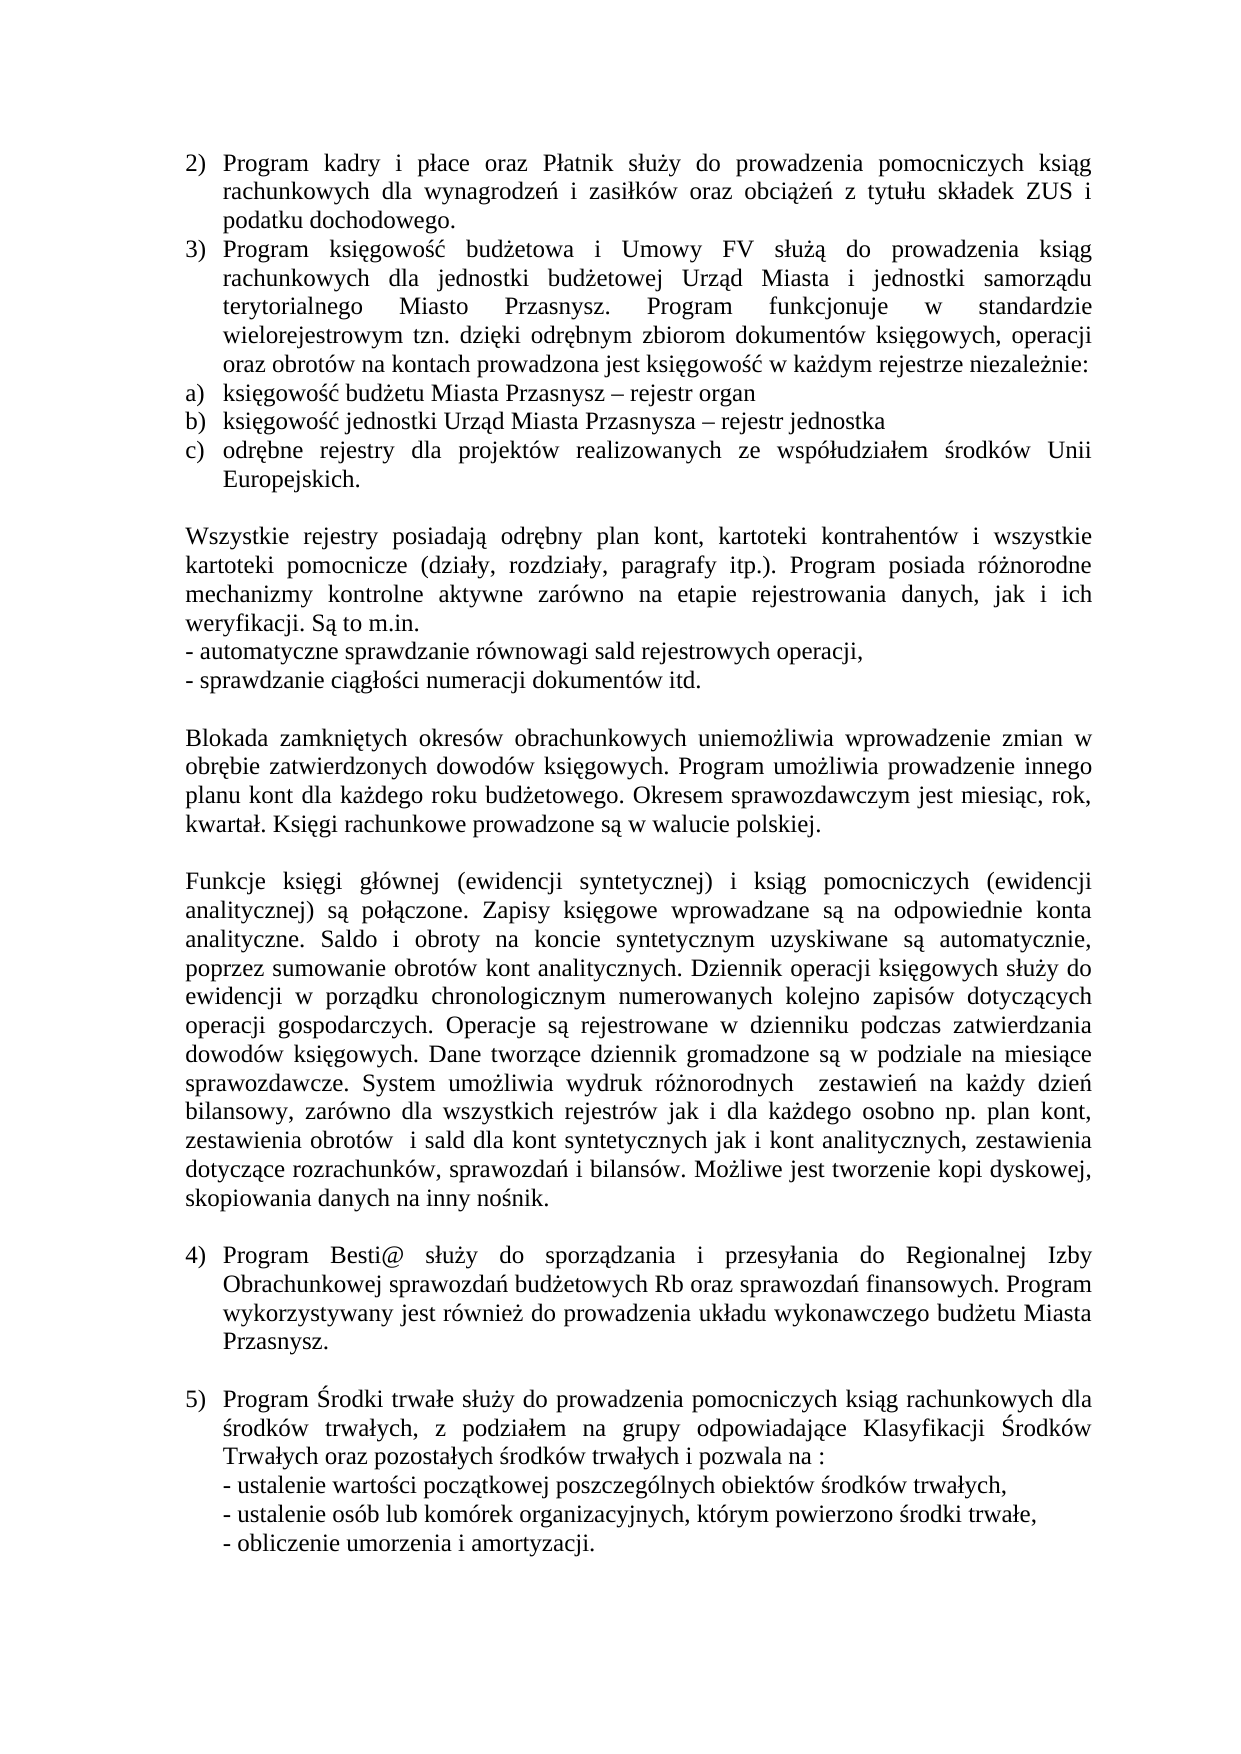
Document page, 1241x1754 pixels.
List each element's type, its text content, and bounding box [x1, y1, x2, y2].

list księgowość jednostki Urząd Miasta Przasnysza – rejestr jednostka [185, 406, 1093, 435]
text - sprawdzanie ciągłości numeracji dokumentów itd. [185, 665, 1093, 694]
text - obliczenie umorzenia i amortyzacji. [223, 1528, 1093, 1556]
list Program kadry i płace oraz Płatnik służy do prowadzenia pomocniczych ksiąg rachunkowych dla wynagrodzeń i zasiłków oraz obciążeń z tytułu składek ZUS i podatku dochodowego. [185, 148, 1093, 234]
text - ustalenie wartości początkowej poszczególnych obiektów środków trwałych, [223, 1470, 1093, 1499]
list Program Środki trwałe służy do prowadzenia pomocniczych ksiąg rachunkowych dla środków trwałych, z podziałem na grupy odpowiadające Klasyfikacji Środków Trwałych oraz pozostałych środków trwałych i pozwala na : [185, 1384, 1093, 1470]
text - ustalenie osób lub komórek organizacyjnych, którym powierzono środki trwałe, [223, 1499, 1093, 1528]
text Funkcje księgi głównej (ewidencji syntetycznej) i ksiąg pomocniczych (ewidencji analitycznej) są połączone. Zapisy księgowe wprowadzane są na odpowiednie konta analityczne. Saldo i obroty na koncie syntetycznym uzyskiwane są automatycznie, poprzez sumowanie obrotów kont analitycznych. Dziennik operacji księgowych służy do ewidencji w porządku chronologicznym numerowanych kolejno zapisów dotyczących operacji gospodarczych. Operacje są rejestrowane w dzienniku podczas zatwierdzania dowodów księgowych. Dane tworzące dziennik gromadzone są w podziale na miesiące sprawozdawcze. System umożliwia wydruk różnorodnych zestawień na każdy dzień bilansowy, zarówno dla wszystkich rejestrów jak i dla każdego osobno np. plan kont, zestawienia obrotów i sald dla kont syntetycznych jak i kont analitycznych, zestawienia dotyczące rozrachunków, sprawozdań i bilansów. Możliwe jest tworzenie kopi dyskowej, skopiowania danych na inny nośnik. [185, 866, 1093, 1211]
list Program Besti@ służy do sporządzania i przesyłania do Regionalnej Izby Obrachunkowej sprawozdań budżetowych Rb oraz sprawozdań finansowych. Program wykorzystywany jest również do prowadzenia układu wykonawczego budżetu Miasta Przasnysz. [185, 1240, 1093, 1355]
list Program księgowość budżetowa i Umowy FV służą do prowadzenia ksiąg rachunkowych dla jednostki budżetowej Urząd Miasta i jednostki samorządu terytorialnego Miasto Przasnysz. Program funkcjonuje w standardzie wielorejestrowym tzn. dzięki odrębnym zbiorom dokumentów księgowych, operacji oraz obrotów na kontach prowadzona jest księgowość w każdym rejestrze niezależnie: [185, 234, 1093, 378]
text - automatyczne sprawdzanie równowagi sald rejestrowych operacji, [185, 636, 1093, 665]
text Wszystkie rejestry posiadają odrębny plan kont, kartoteki kontrahentów i wszystkie kartoteki pomocnicze (działy, rozdziały, paragrafy itp.). Program posiada różnorodne mechanizmy kontrolne aktywne zarówno na etapie rejestrowania danych, jak i ich weryfikacji. Są to m.in. [185, 521, 1093, 636]
list odrębne rejestry dla projektów realizowanych ze współudziałem środków Unii Europejskich. [185, 435, 1093, 493]
text Blokada zamkniętych okresów obrachunkowych uniemożliwia wprowadzenie zmian w obrębie zatwierdzonych dowodów księgowych. Program umożliwia prowadzenie innego planu kont dla każdego roku budżetowego. Okresem sprawozdawczym jest miesiąc, rok, kwartał. Księgi rachunkowe prowadzone są w walucie polskiej. [185, 723, 1093, 838]
list księgowość budżetu Miasta Przasnysz – rejestr organ [185, 378, 1093, 406]
